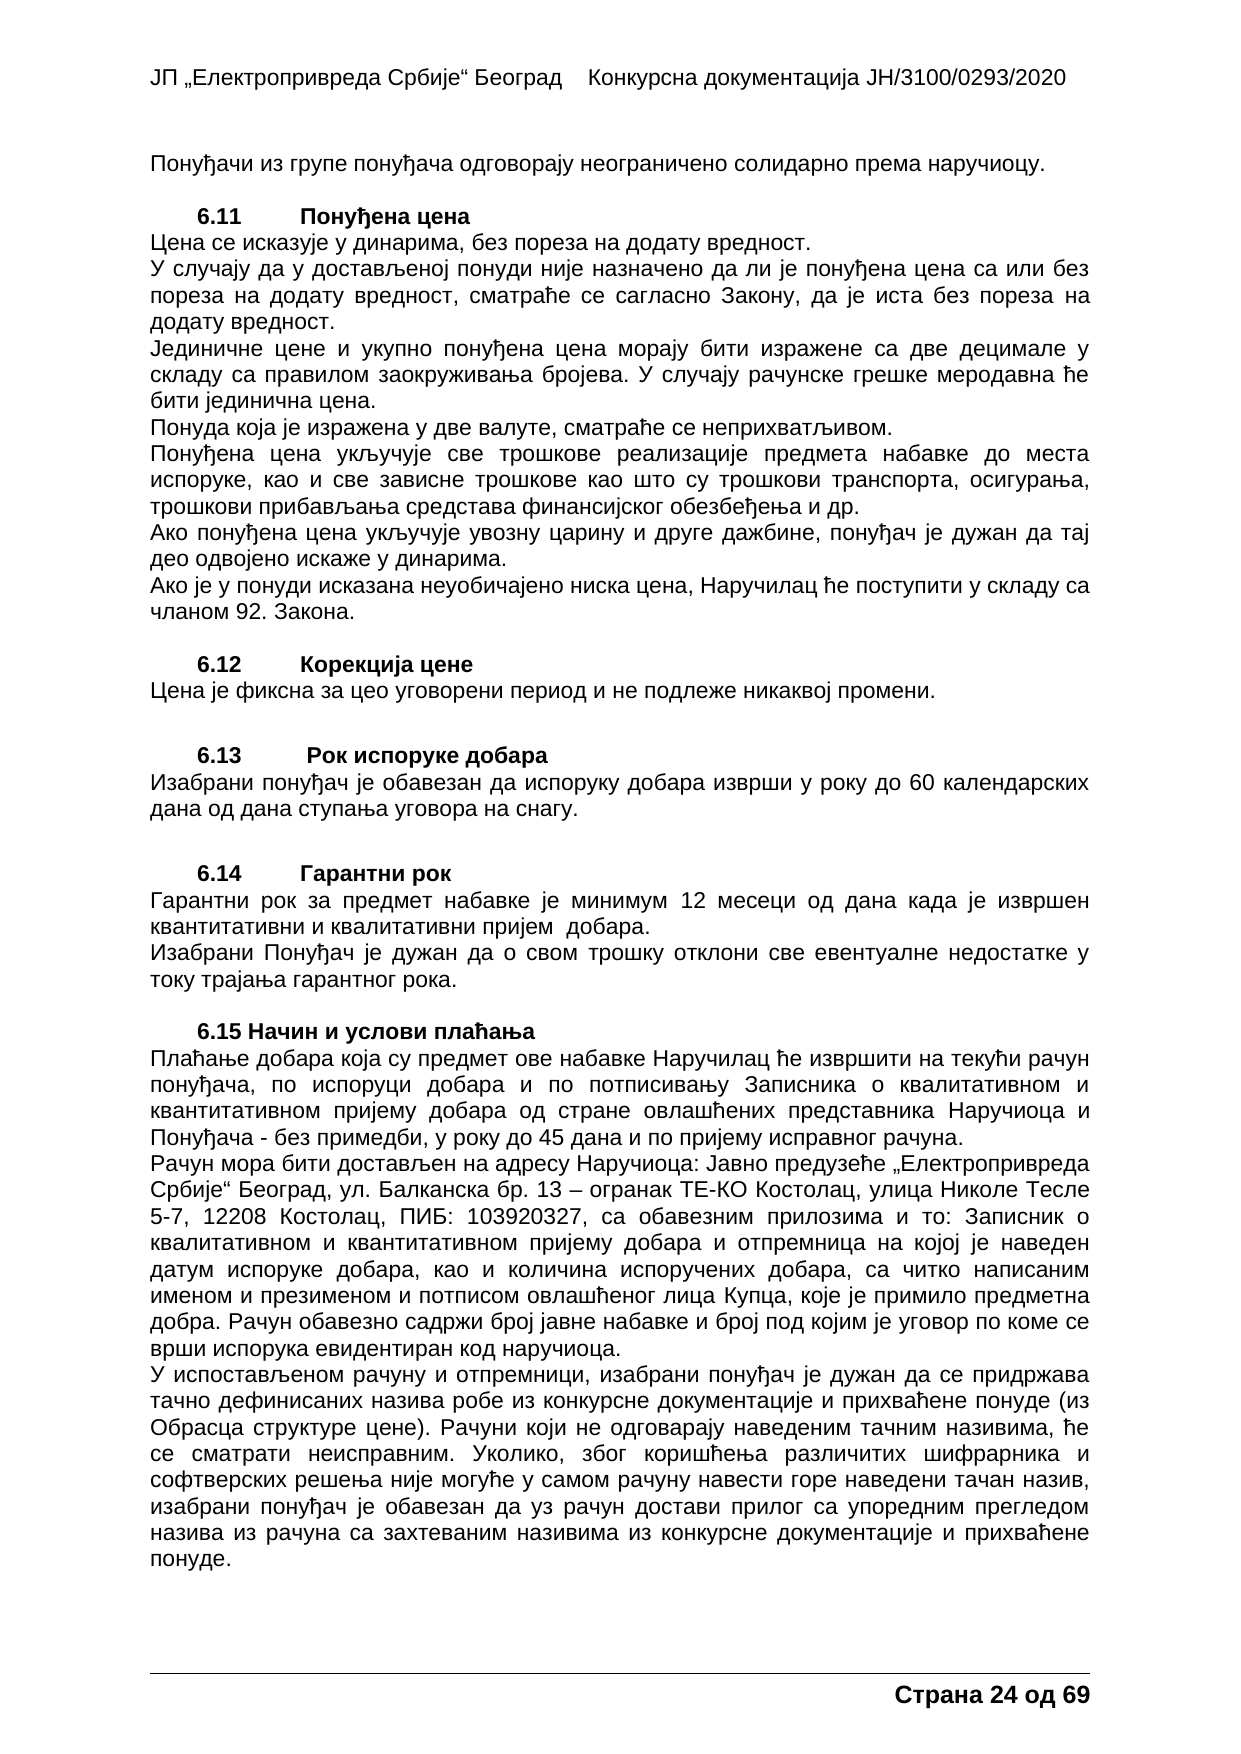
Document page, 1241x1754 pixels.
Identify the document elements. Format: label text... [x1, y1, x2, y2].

list Понуђена цена [197, 203, 1090, 229]
subtitle Рок испоруке добара [197, 742, 1090, 769]
list Корекција цене [197, 651, 1090, 677]
text Ако понуђена цена укључује увозну царину и друге дажбине, понуђач је дужан да тај део одвојено искаже у динарима. [150, 519, 1090, 572]
text У случају да у достављеној понуди није назначено да ли је понуђена цена са или без пореза на додату вредност, сматраће се сагласно Закону, да је иста без пореза на додату вредност. [150, 255, 1090, 334]
subtitle Гарантни рок [197, 860, 1090, 887]
text У испостављеном рачуну и отпремници, изабрани понуђач је дужан да се придржава тачно дефинисаних назива робе из конкурсне документације и прихваћене понуде (из Обрасца структуре цене). Рачуни који не одговарају наведеним тачним називима, ће се сматрати неисправним. Уколико, због коришћења различитих шифрарника и софтверских решења није могуће у самом рачуну навести горе наведени тачан назив, изабрани понуђач је обавезан да уз рачун достави прилог са упоредним прегледом назива из рачуна са захтеваним називима из конкурсне документације и прихваћене понуде. [150, 1361, 1090, 1572]
text Плаћање добара која су предмет ове набавке Наручилац ће извршити на текући рачун понуђача, по испоруци добара и по потписивању Записника о квалитативном и квантитативном пријему добара од стране овлашћених представника Наручиоца и Понуђача - без примедби, у року до 45 дана и по пријему исправног рачуна. [150, 1045, 1090, 1150]
text Изабрани Понуђач је дужан да о свом трошку отклони све евентуалне недостатке у току трајања гарантног рока. [150, 939, 1090, 992]
text Понуђена цена укључује све трошкове реализације предмета набавке до места испоруке, као и све зависне трошкове као што су трошкови транспорта, осигурања, трошкови прибављања средстава финансијског обезбеђења и др. [150, 440, 1090, 519]
text Гарантни рок за предмет набавке је минимум 12 месеци од дана када је извршен квантитативни и квалитативни пријем добара. [150, 887, 1090, 939]
text Понуђачи из групе понуђача одговорају неограничено солидарно према наручиоцу. [150, 150, 1090, 176]
text Рачун мора бити достављен на адресу Наручиоца: Јавно предузеће „Електропривреда Србије“ Београд, ул. Балканска бр. 13 – огранак ТЕ-КО Костолац, улица Николе Тесле 5-7, 12208 Костолац, ПИБ: 103920327, са обавезним прилозима и то: Записник о квалитативном и квантитативном пријему добара и отпремница на којој је наведен датум испоруке добара, као и количина испоручених добара, са читко написаним именом и презименом и потписом овлашћеног лица Купца, које је примило предметна добра. Рачун обавезно садржи број јавне набавке и број под којим је уговор по коме се врши испорука евидентиран код наручиоца. [150, 1150, 1090, 1361]
text Понуда која је изражена у две валуте, сматраће се неприхватљивом. [150, 413, 1090, 440]
text Цена је фиксна за цео уговорени период и не подлеже никаквој промени. [150, 677, 1090, 703]
text Јединичне цене и укупно понуђена цена морају бити изражене са две децимале у складу са правилом заокруживања бројева. У случају рачунске грешке меродавна ће бити јединична цена. [150, 334, 1090, 413]
text Изабрани понуђач је обавезан да испоруку добара изврши у року до 60 календарских дана од дана ступања уговора на снагу. [150, 769, 1090, 821]
text 6.15 Начин и услови плаћања [197, 1018, 1090, 1045]
text Ако је у понуди исказана неуобичајено ниска цена, Наручилац ће поступити у складу са чланом 92. Закона. [150, 572, 1090, 624]
text Цена се исказује у динарима, без пореза на додату вредност. [150, 229, 1090, 255]
